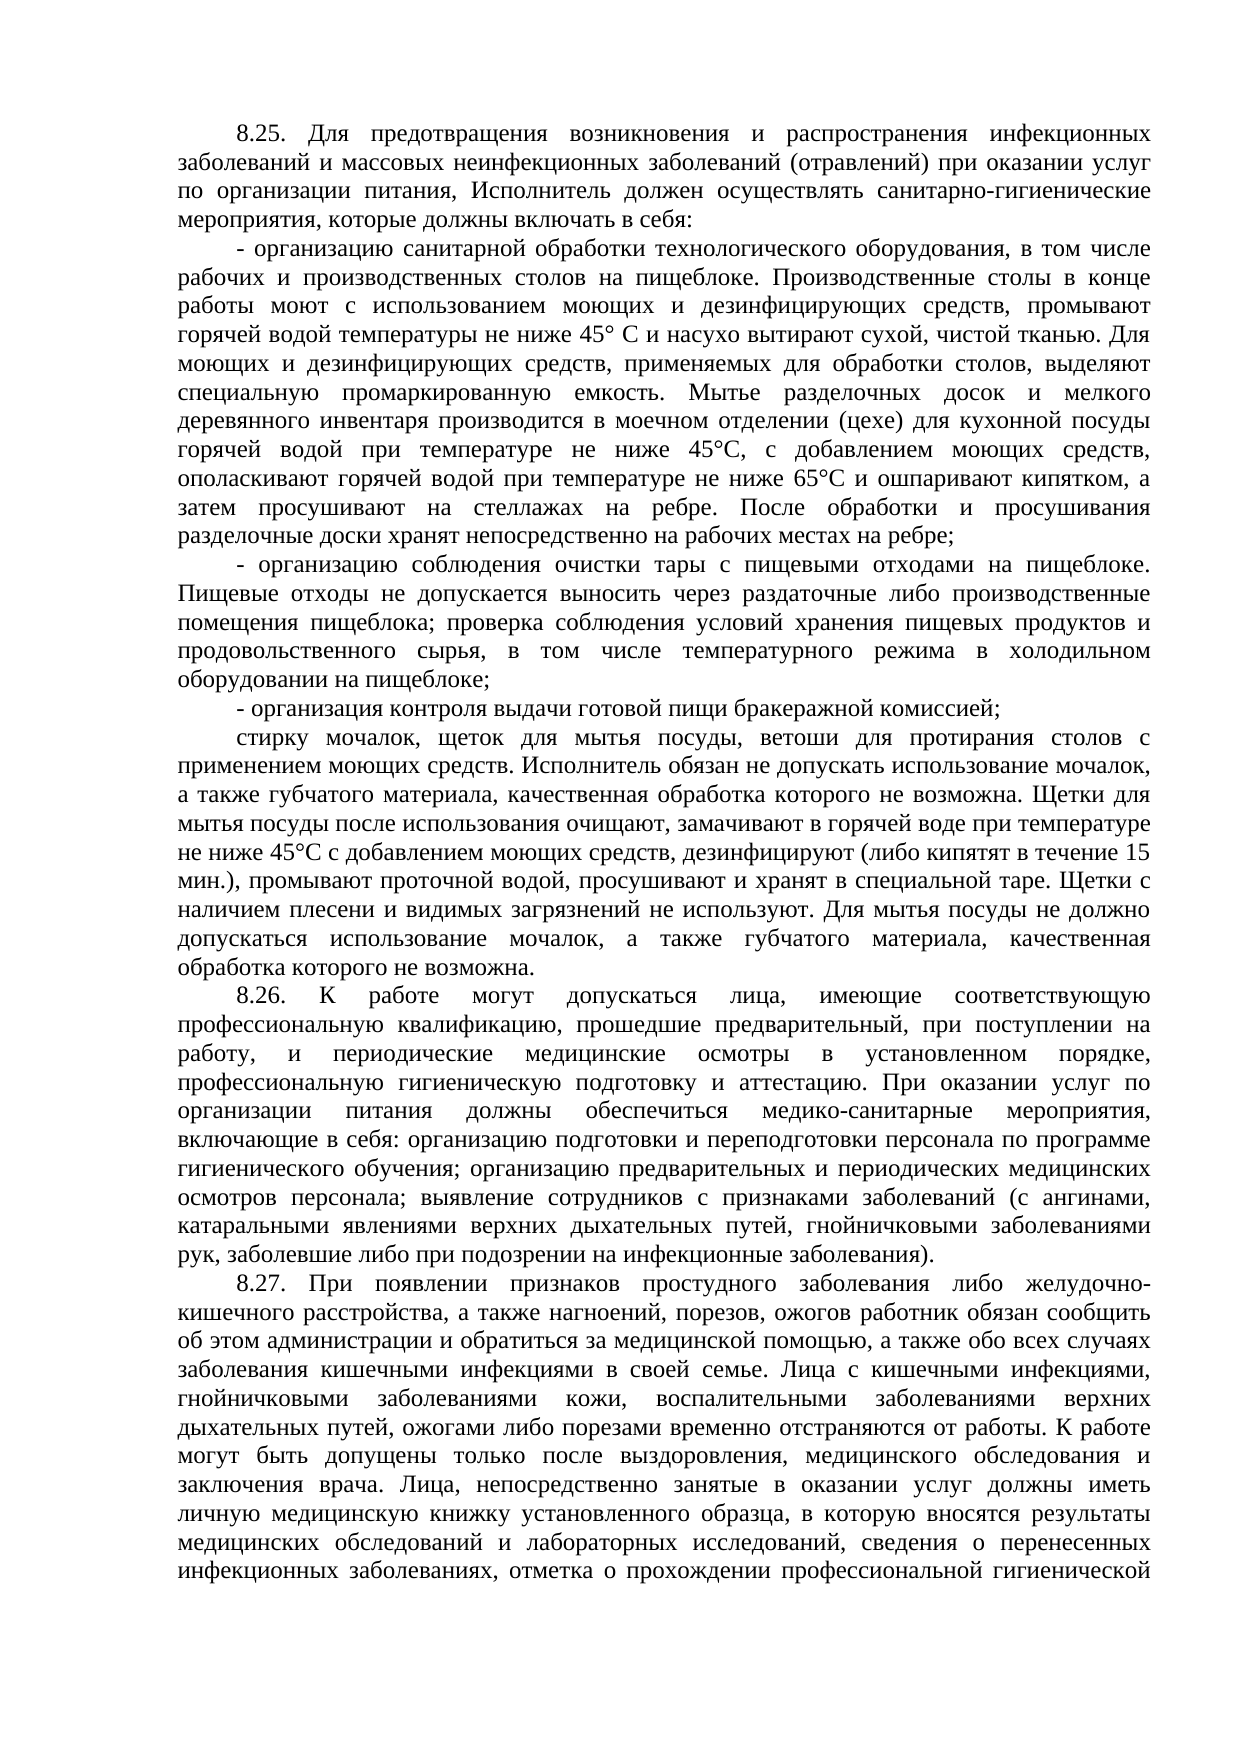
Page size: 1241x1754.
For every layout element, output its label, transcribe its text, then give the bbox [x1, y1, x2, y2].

text 8.25. Для предотвращения возникновения и распространения инфекционных заболеваний и массовых неинфекционных заболеваний (отравлений) при оказании услуг по организации питания, Исполнитель должен осуществлять санитарно-гигиенические мероприятия, которые должны включать в себя: [177, 118, 1152, 233]
text - организация контроля выдачи готовой пищи бракеражной комиссией; [177, 693, 1152, 722]
text - организацию санитарной обработки технологического оборудования, в том числе рабочих и производственных столов на пищеблоке. Производственные столы в конце работы моют с использованием моющих и дезинфицирующих средств, промывают горячей водой температуры не ниже 45° С и насухо вытирают сухой, чистой тканью. Для моющих и дезинфицирующих средств, применяемых для обработки столов, выделяют специальную промаркированную емкость. Мытье разделочных досок и мелкого деревянного инвентаря производится в моечном отделении (цехе) для кухонной посуды горячей водой при температуре не ниже 45°С, с добавлением моющих средств, ополаскивают горячей водой при температуре не ниже 65°С и ошпаривают кипятком, а затем просушивают на стеллажах на ребре. После обработки и просушивания разделочные доски хранят непосредственно на рабочих местах на ребре; [177, 233, 1152, 549]
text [177, 1268, 1152, 1584]
text стирку мочалок, щеток для мытья посуды, ветоши для протирания столов с применением моющих средств. Исполнитель обязан не допускать использование мочалок, а также губчатого материала, качественная обработка которого не возможна. Щетки для мытья посуды после использования очищают, замачивают в горячей воде при температуре не ниже 45°С с добавлением моющих средств, дезинфицируют (либо кипятят в течение 15 мин.), промывают проточной водой, просушивают и хранят в специальной таре. Щетки с наличием плесени и видимых загрязнений не используют. Для мытья посуды не должно допускаться использование мочалок, а также губчатого материала, качественная обработка которого не возможна. [177, 722, 1152, 981]
text 8.26. К работе могут допускаться лица, имеющие соответствующую профессиональную квалификацию, прошедшие предварительный, при поступлении на работу, и периодические медицинские осмотры в установленном порядке, профессиональную гигиеническую подготовку и аттестацию. При оказании услуг по организации питания должны обеспечиться медико-санитарные мероприятия, включающие в себя: организацию подготовки и переподготовки персонала по программе гигиенического обучения; организацию предварительных и периодических медицинских осмотров персонала; выявление сотрудников с признаками заболеваний (с ангинами, катаральными явлениями верхних дыхательных путей, гнойничковыми заболеваниями рук, заболевшие либо при подозрении на инфекционные заболевания). [177, 981, 1152, 1268]
text - организацию соблюдения очистки тары с пищевыми отходами на пищеблоке. Пищевые отходы не допускается выносить через раздаточные либо производственные помещения пищеблока; проверка соблюдения условий хранения пищевых продуктов и продовольственного сырья, в том числе температурного режима в холодильном оборудовании на пищеблоке; [177, 549, 1152, 693]
